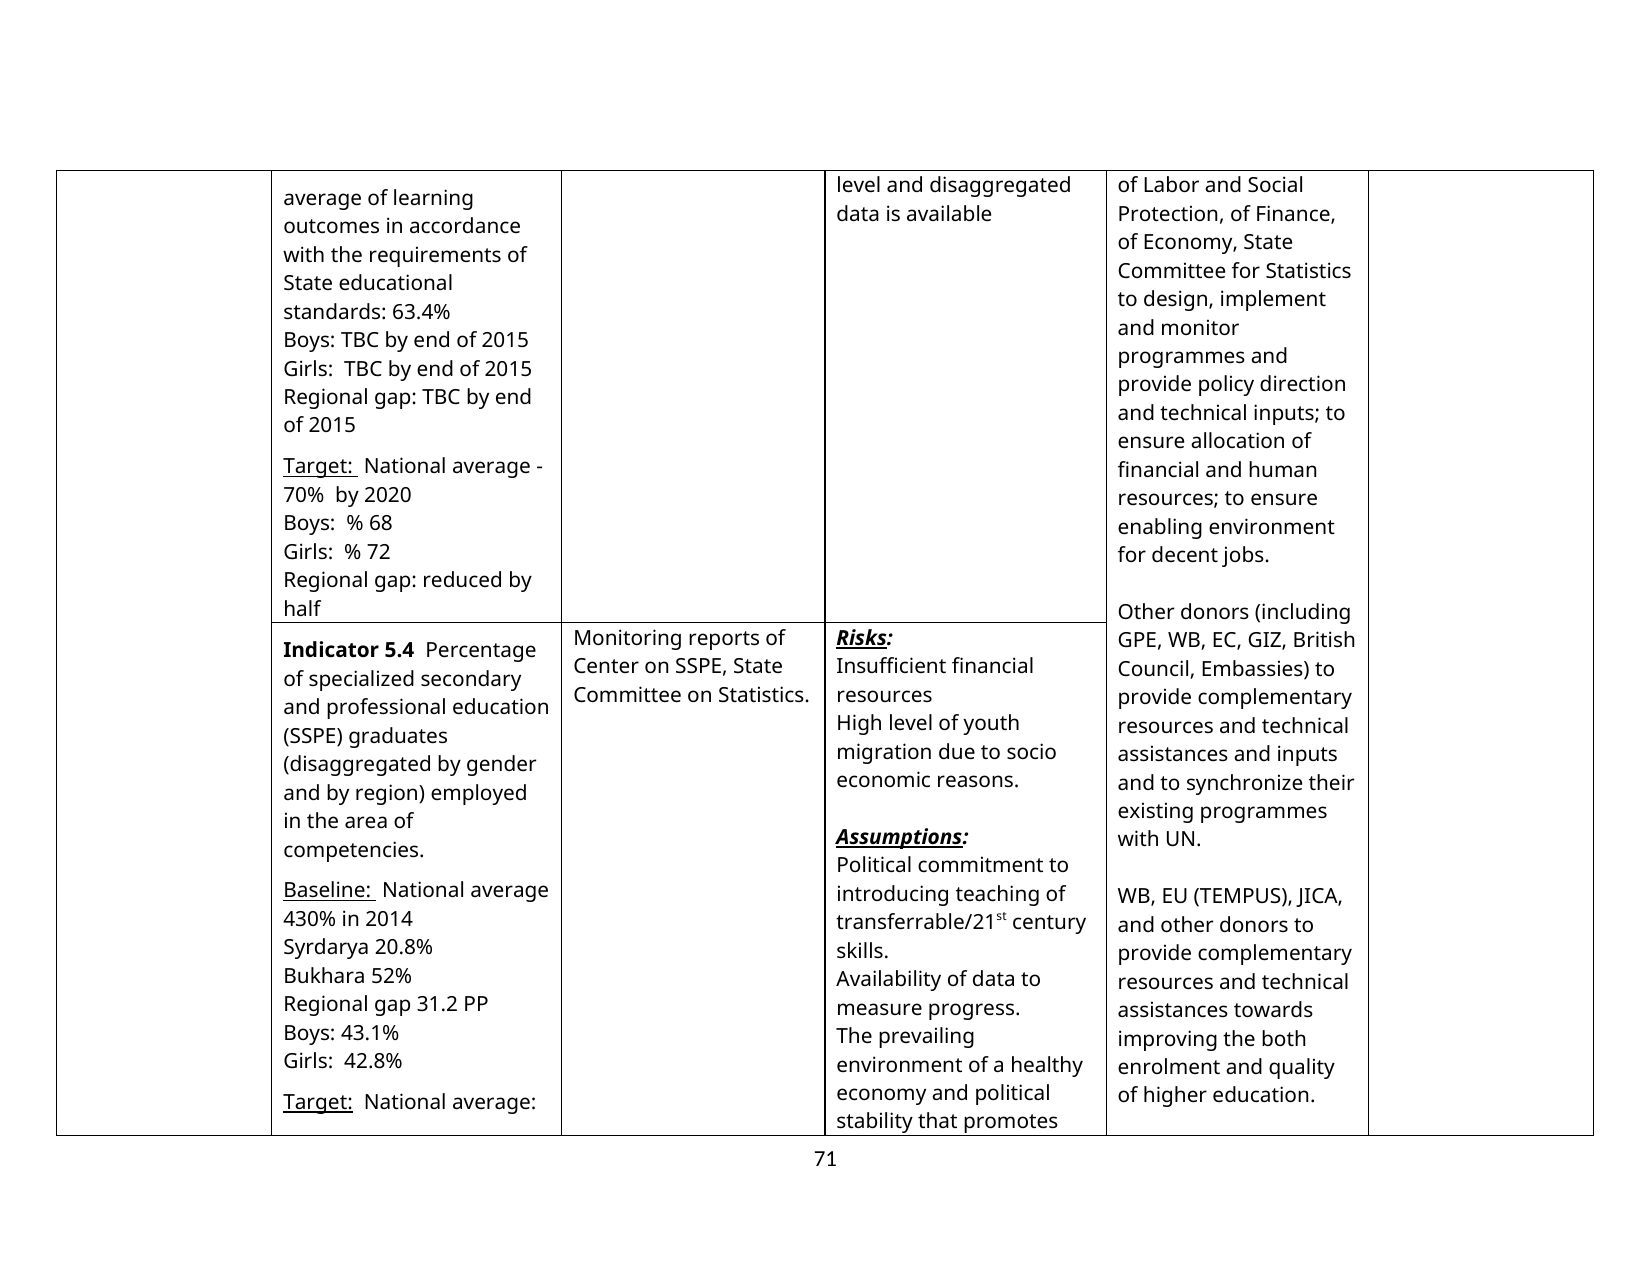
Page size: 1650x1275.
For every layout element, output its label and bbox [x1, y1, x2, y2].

table_cell [562, 171, 824, 622]
table_cell [826, 623, 1106, 1135]
table_cell [562, 623, 824, 1135]
table_cell [272, 623, 561, 1135]
table_cell [272, 171, 561, 622]
table_cell [826, 171, 1106, 622]
